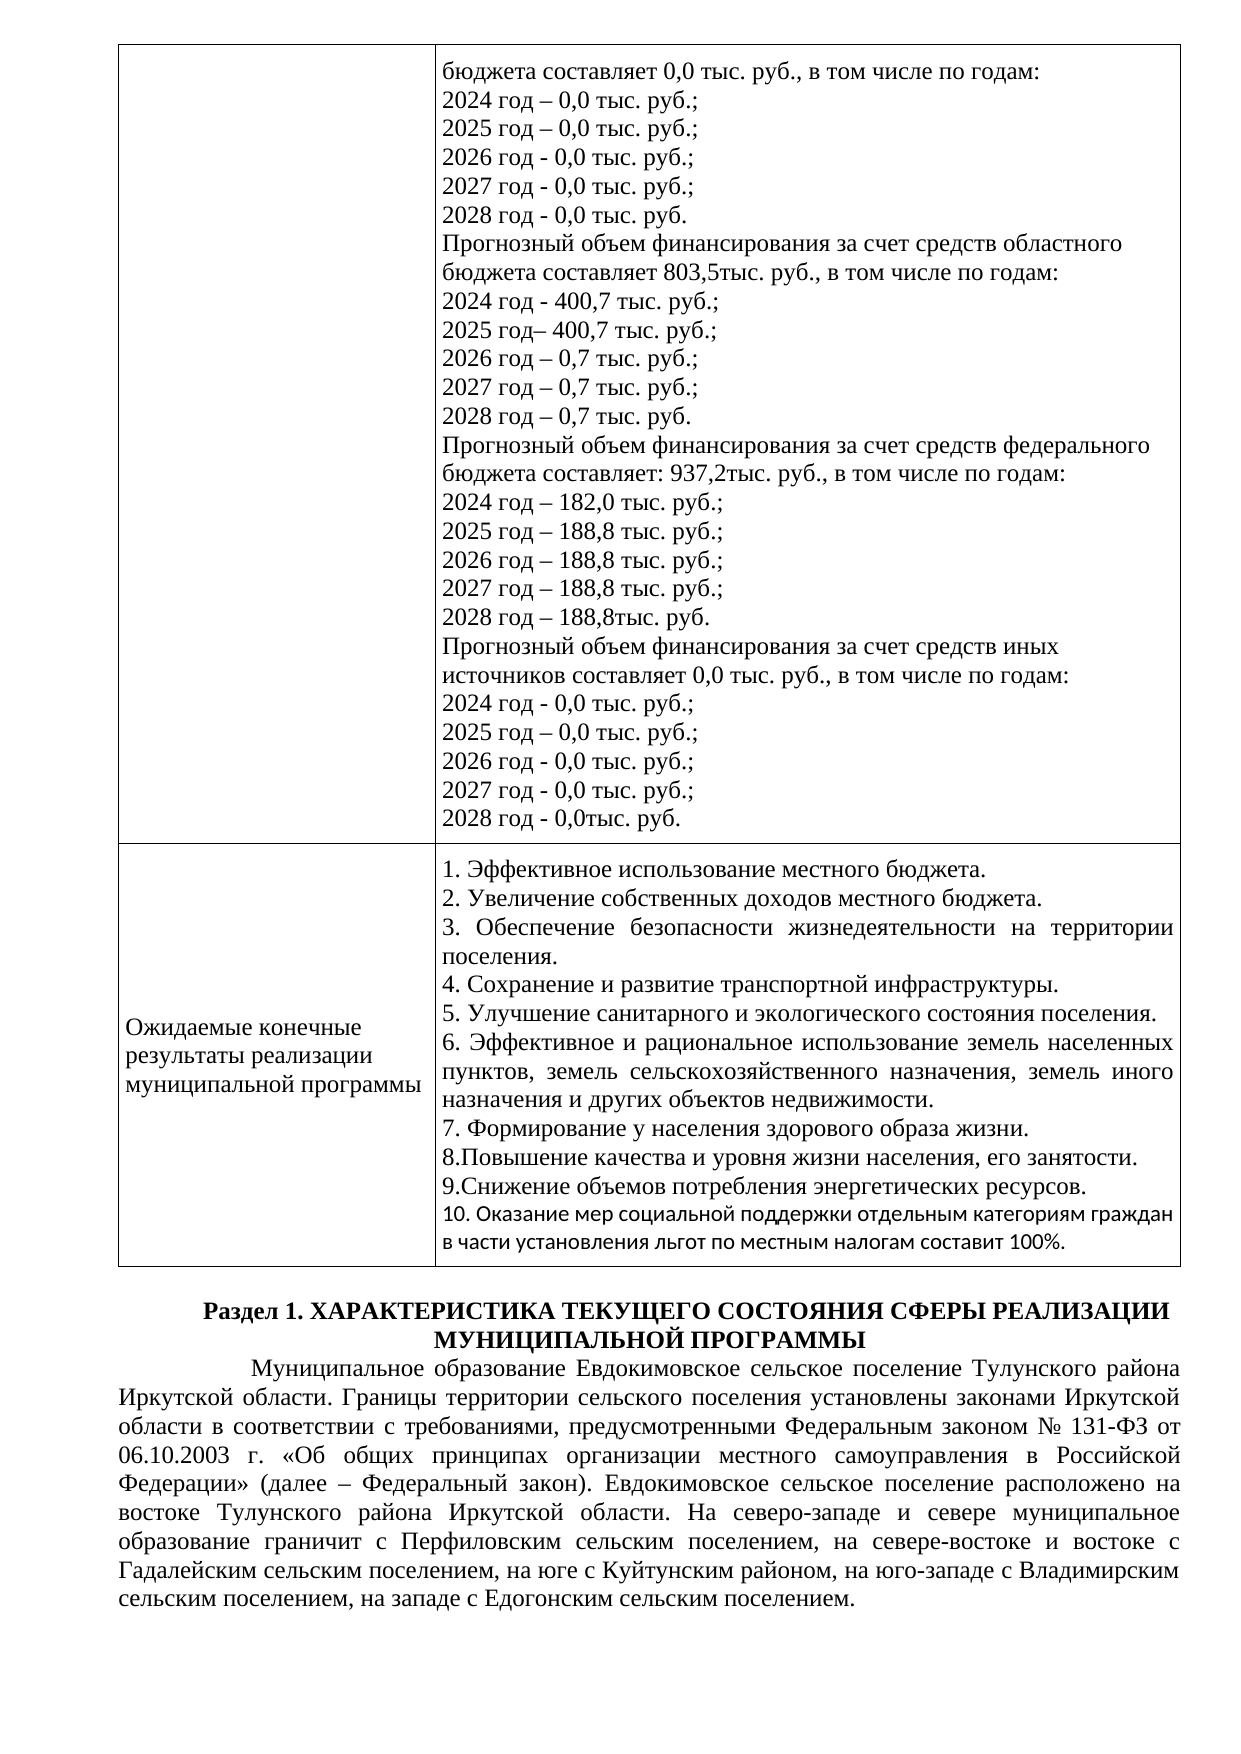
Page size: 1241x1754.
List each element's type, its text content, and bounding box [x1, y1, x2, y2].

table_cell 1. Эффективное использование местного бюджета. 2. Увеличение собственных доходов местного бюджета. 3. Обеспечение безопасности жизнедеятельности на территории поселения. 4. Сохранение и развитие транспортной инфраструктуры. 5. Улучшение санитарного и экологического состояния поселения. 6. Эффективное и рациональное использование земель населенных пунктов, земель сельскохозяйственного назначения, земель иного назначения и других объектов недвижимости. 7. Формирование у населения здорового образа жизни. 8.Повышение качества и уровня жизни населения, его занятости. 9.Снижение объемов потребления энергетических ресурсов. 10. Оказание мер социальной поддержки отдельным категориям граждан в части установления льгот по местным налогам составит 100%. [436, 844, 1180, 1266]
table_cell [436, 45, 1180, 843]
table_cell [119, 45, 435, 843]
text Муниципальное образование Евдокимовское сельское поселение Тулунского района Иркутской области. Границы территории сельского поселения установлены законами Иркутской области в соответствии с требованиями, предусмотренными Федеральным законом № 131-ФЗ от 06.10.2003 г. «Об общих принципах организации местного самоуправления в Российской Федерации» (далее – Федеральный закон). Евдокимовское сельское поселение расположено на востоке Тулунского района Иркутской области. На северо-западе и севере муниципальное образование граничит с Перфиловским сельским поселением, на севере-востоке и востоке с Гадалейским сельским поселением, на юге с Куйтунским районом, на юго-западе с Владимирским сельским поселением, на западе с Едогонским сельским поселением. [118, 1353, 1181, 1612]
table_cell Ожидаемые конечные результаты реализации муниципальной программы [119, 844, 435, 1266]
text Раздел 1. ХАРАКТЕРИСТИКА ТЕКУЩЕГО СОСТОЯНИЯ СФЕРЫ РЕАЛИЗАЦИИ МУНИЦИПАЛЬНОЙ ПРОГРАММЫ [118, 1296, 1181, 1353]
